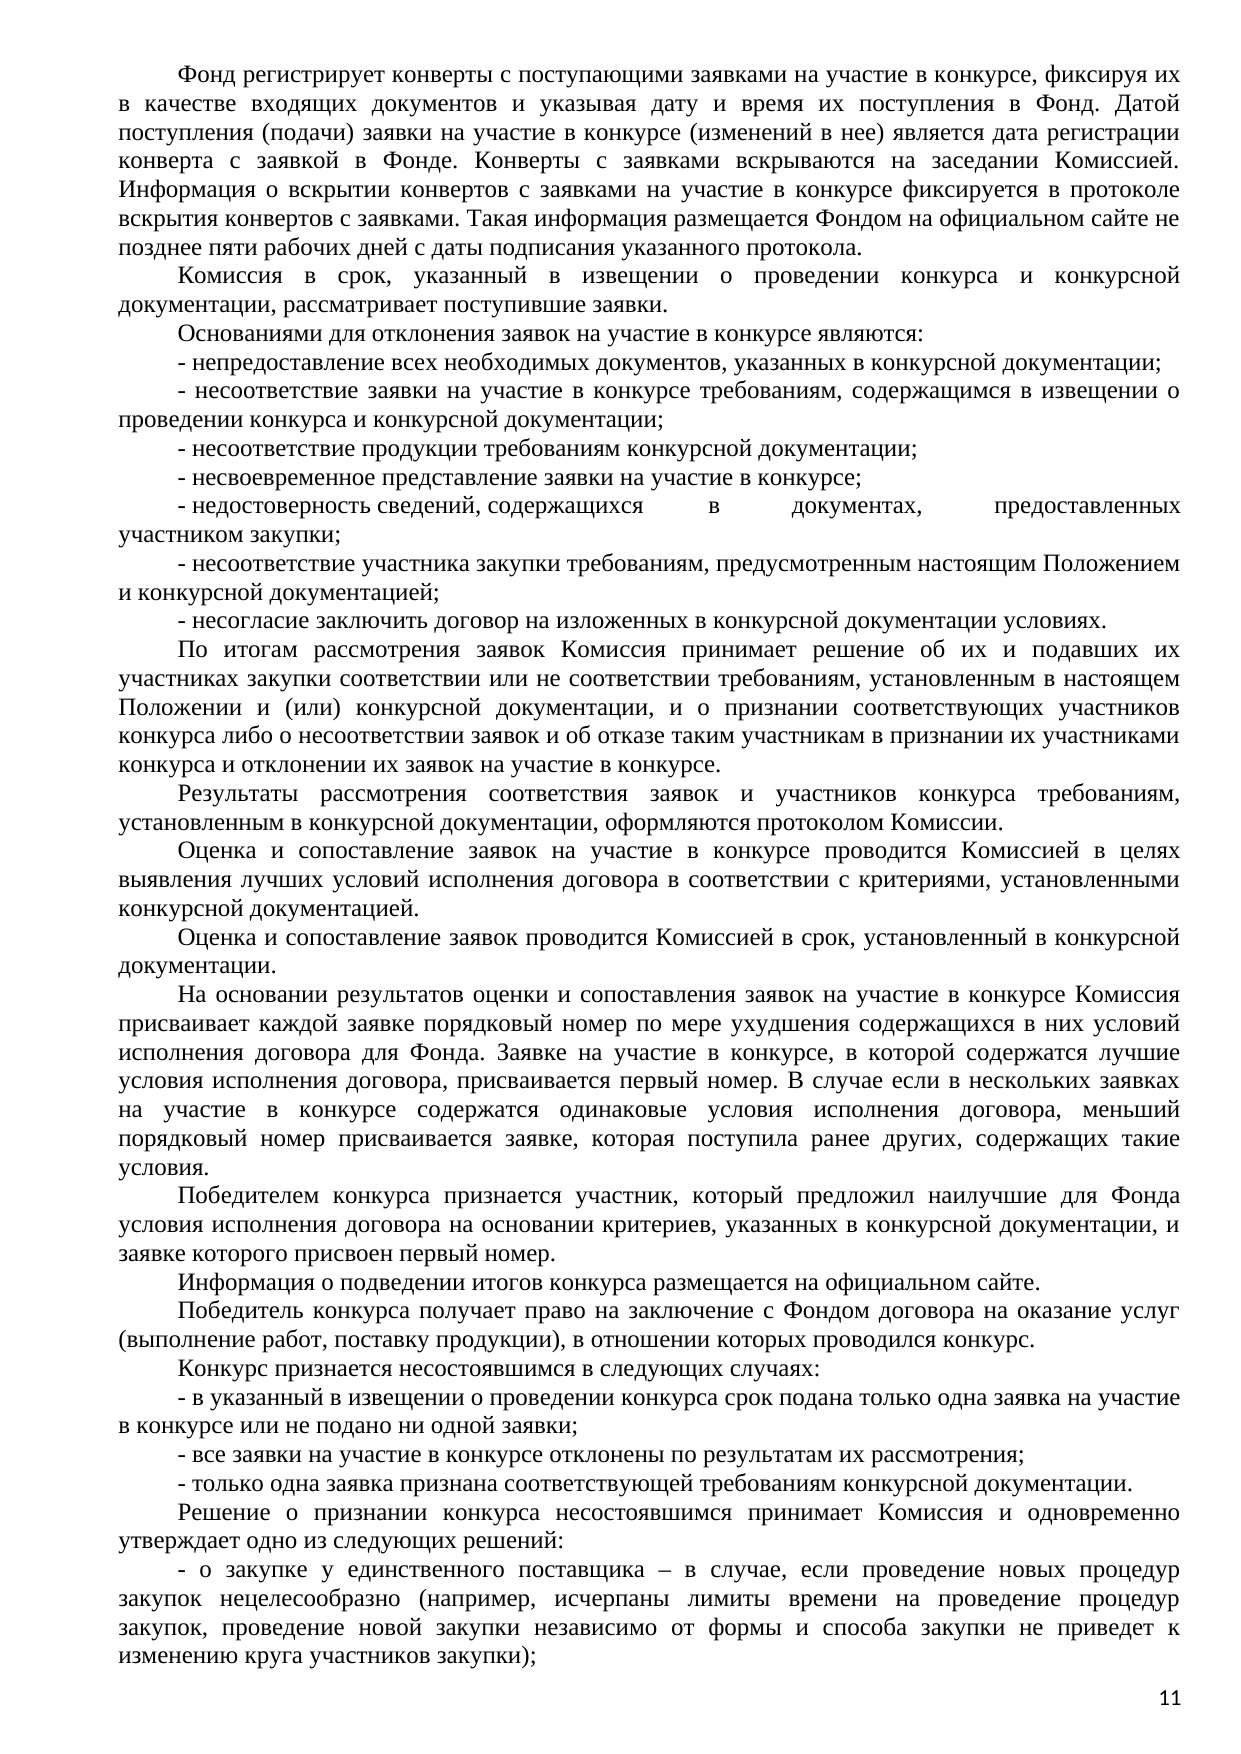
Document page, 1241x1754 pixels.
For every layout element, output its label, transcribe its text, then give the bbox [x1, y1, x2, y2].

text Конкурс признается несостоявшимся в следующих случаях: [118, 1353, 1181, 1382]
text - непредоставление всех необходимых документов, указанных в конкурсной документации; [118, 347, 1181, 375]
text Информация о подведении итогов конкурса размещается на официальном сайте. [118, 1267, 1181, 1295]
text Победитель конкурса получает право на заключение с Фондом договора на оказание услуг (выполнение работ, поставку продукции), в отношении которых проводился конкурс. [118, 1295, 1181, 1353]
text Фонд регистрирует конверты с поступающими заявками на участие в конкурсе, фиксируя их в качестве входящих документов и указывая дату и время их поступления в Фонд. Датой поступления (подачи) заявки на участие в конкурсе (изменений в нее) является дата регистрации конверта с заявкой в Фонде. Конверты с заявками вскрываются на заседании Комиссией. Информация о вскрытии конвертов с заявками на участие в конкурсе фиксируется в протоколе вскрытия конвертов с заявками. Такая информация размещается Фондом на официальном сайте не позднее пяти рабочих дней с даты подписания указанного протокола. [118, 59, 1181, 260]
text - несоответствие продукции требованиям конкурсной документации; [118, 433, 1181, 462]
text Решение о признании конкурса несостоявшимся принимает Комиссия и одновременно утверждает одно из следующих решений: [118, 1497, 1181, 1554]
text Оценка и сопоставление заявок проводится Комиссией в срок, установленный в конкурсной документации. [118, 922, 1181, 979]
text По итогам рассмотрения заявок Комиссия принимает решение об их и подавших их участниках закупки соответствии или не соответствии требованиям, установленным в настоящем Положении и (или) конкурсной документации, и о признании соответствующих участников конкурса либо о несоответствии заявок и об отказе таким участникам в признании их участниками конкурса и отклонении их заявок на участие в конкурсе. [118, 634, 1181, 778]
text - все заявки на участие в конкурсе отклонены по результатам их рассмотрения; [118, 1439, 1181, 1468]
text - несвоевременное представление заявки на участие в конкурсе; [118, 462, 1181, 490]
text - несоответствие заявки на участие в конкурсе требованиям, содержащимся в извещении о проведении конкурса и конкурсной документации; [118, 375, 1181, 433]
text - о закупке у единственного поставщика – в случае, если проведение новых процедур закупок нецелесообразно (например, исчерпаны лимиты времени на проведение процедур закупок, проведение новой закупки независимо от формы и способа закупки не приведет к изменению круга участников закупки); [118, 1554, 1181, 1669]
text Оценка и сопоставление заявок на участие в конкурсе проводится Комиссией в целях выявления лучших условий исполнения договора в соответствии с критериями, установленными конкурсной документацией. [118, 835, 1181, 922]
text На основании результатов оценки и сопоставления заявок на участие в конкурсе Комиссия присваивает каждой заявке порядковый номер по мере ухудшения содержащихся в них условий исполнения договора для Фонда. Заявке на участие в конкурсе, в которой содержатся лучшие условия исполнения договора, присваивается первый номер. В случае если в нескольких заявках на участие в конкурсе содержатся одинаковые условия исполнения договора, меньший порядковый номер присваивается заявке, которая поступила ранее других, содержащих такие условия. [118, 979, 1181, 1180]
text - недостоверность сведений, содержащихся в документах, предоставленных участником закупки; [118, 490, 1181, 548]
text Победителем конкурса признается участник, который предложил наилучшие для Фонда условия исполнения договора на основании критериев, указанных в конкурсной документации, и заявке которого присвоен первый номер. [118, 1180, 1181, 1267]
text Комиссия в срок, указанный в извещении о проведении конкурса и конкурсной документации, рассматривает поступившие заявки. [118, 260, 1181, 318]
text - только одна заявка признана соответствующей требованиям конкурсной документации. [118, 1468, 1181, 1497]
text Основаниями для отклонения заявок на участие в конкурсе являются: [118, 318, 1181, 347]
text - в указанный в извещении о проведении конкурса срок подана только одна заявка на участие в конкурсе или не подано ни одной заявки; [118, 1382, 1181, 1439]
text - несоответствие участника закупки требованиям, предусмотренным настоящим Положением и конкурсной документацией; [118, 548, 1181, 605]
text Результаты рассмотрения соответствия заявок и участников конкурса требованиям, установленным в конкурсной документации, оформляются протоколом Комиссии. [118, 778, 1181, 835]
text - несогласие заключить договор на изложенных в конкурсной документации условиях. [118, 605, 1181, 634]
